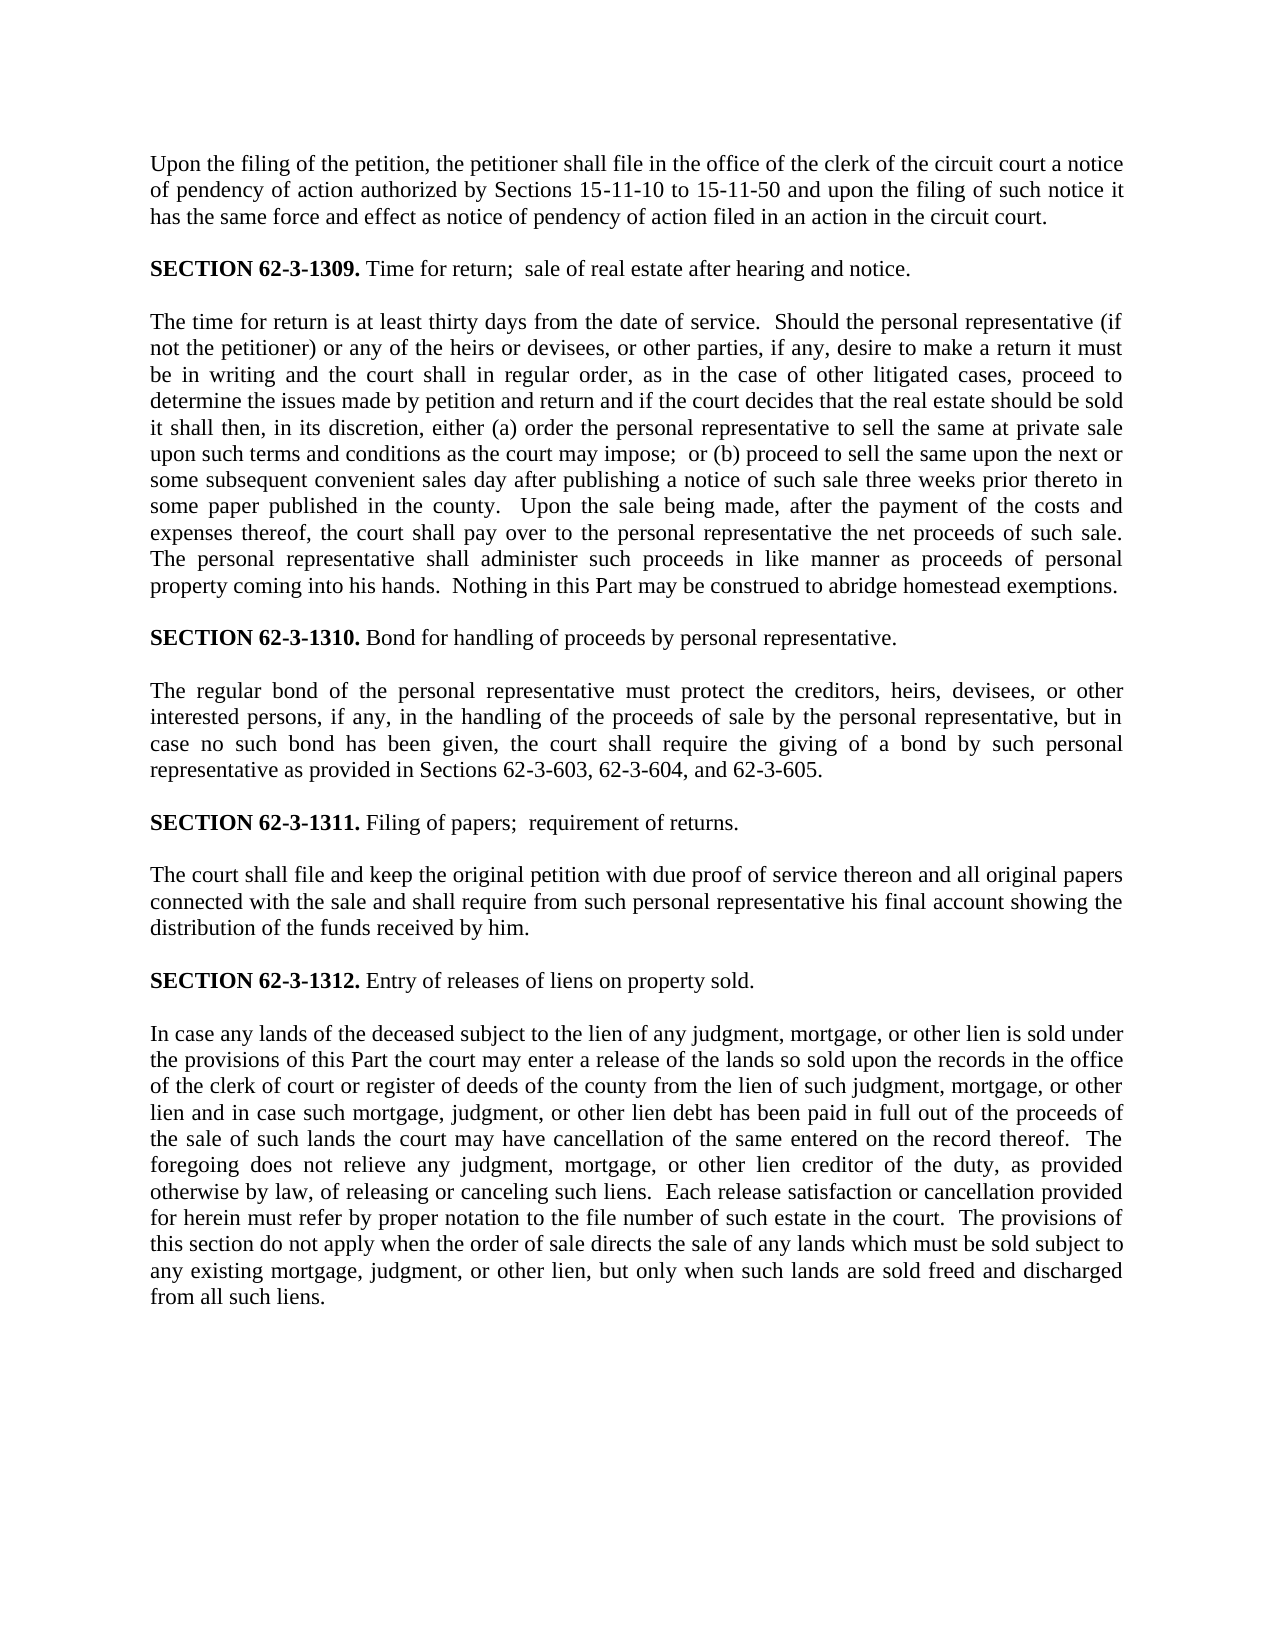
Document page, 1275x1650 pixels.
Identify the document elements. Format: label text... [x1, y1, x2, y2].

text Upon the filing of the petition, the petitioner shall file in the office of the clerk of the circuit court a notice of pendency of action authorized by Sections 15-11-10 to 15-11-50 and upon the filing of such notice it has the same force and effect as notice of pendency of action filed in an action in the circuit court. [150, 150, 1125, 229]
text SECTION 62-3-1310. Bond for handling of proceeds by personal representative. [150, 624, 1125, 651]
text The time for return is at least thirty days from the date of service. Should the personal representative (if not the petitioner) or any of the heirs or devisees, or other parties, if any, desire to make a return it must be in writing and the court shall in regular order, as in the case of other litigated cases, proceed to determine the issues made by petition and return and if the court decides that the real estate should be sold it shall then, in its discretion, either (a) order the personal representative to sell the same at private sale upon such terms and conditions as the court may impose; or (b) proceed to sell the same upon the next or some subsequent convenient sales day after publishing a notice of such sale three weeks prior thereto in some paper published in the county. Upon the sale being made, after the payment of the costs and expenses thereof, the court shall pay over to the personal representative the net proceeds of such sale. The personal representative shall administer such proceeds in like manner as proceeds of personal property coming into his hands. Nothing in this Part may be construed to abridge homestead exemptions. [150, 308, 1125, 598]
text SECTION 62-3-1309. Time for return; sale of real estate after hearing and notice. [150, 255, 1125, 282]
text In case any lands of the deceased subject to the lien of any judgment, mortgage, or other lien is sold under the provisions of this Part the court may enter a release of the lands so sold upon the records in the office of the clerk of court or register of deeds of the county from the lien of such judgment, mortgage, or other lien and in case such mortgage, judgment, or other lien debt has been paid in full out of the proceeds of the sale of such lands the court may have cancellation of the same entered on the record thereof. The foregoing does not relieve any judgment, mortgage, or other lien creditor of the duty, as provided otherwise by law, of releasing or canceling such liens. Each release satisfaction or cancellation provided for herein must refer by proper notation to the file number of such estate in the court. The provisions of this section do not apply when the order of sale directs the sale of any lands which must be sold subject to any existing mortgage, judgment, or other lien, but only when such lands are sold freed and discharged from all such liens. [150, 1020, 1125, 1309]
text SECTION 62-3-1312. Entry of releases of liens on property sold. [150, 967, 1125, 993]
text The regular bond of the personal representative must protect the creditors, heirs, devisees, or other interested persons, if any, in the handling of the proceeds of sale by the personal representative, but in case no such bond has been given, the court shall require the giving of a bond by such personal representative as provided in Sections 62-3-603, 62-3-604, and 62-3-605. [150, 677, 1125, 782]
text The court shall file and keep the original petition with due proof of service thereon and all original papers connected with the sale and shall require from such personal representative his final account showing the distribution of the funds received by him. [150, 862, 1125, 941]
text SECTION 62-3-1311. Filing of papers; requirement of returns. [150, 809, 1125, 835]
